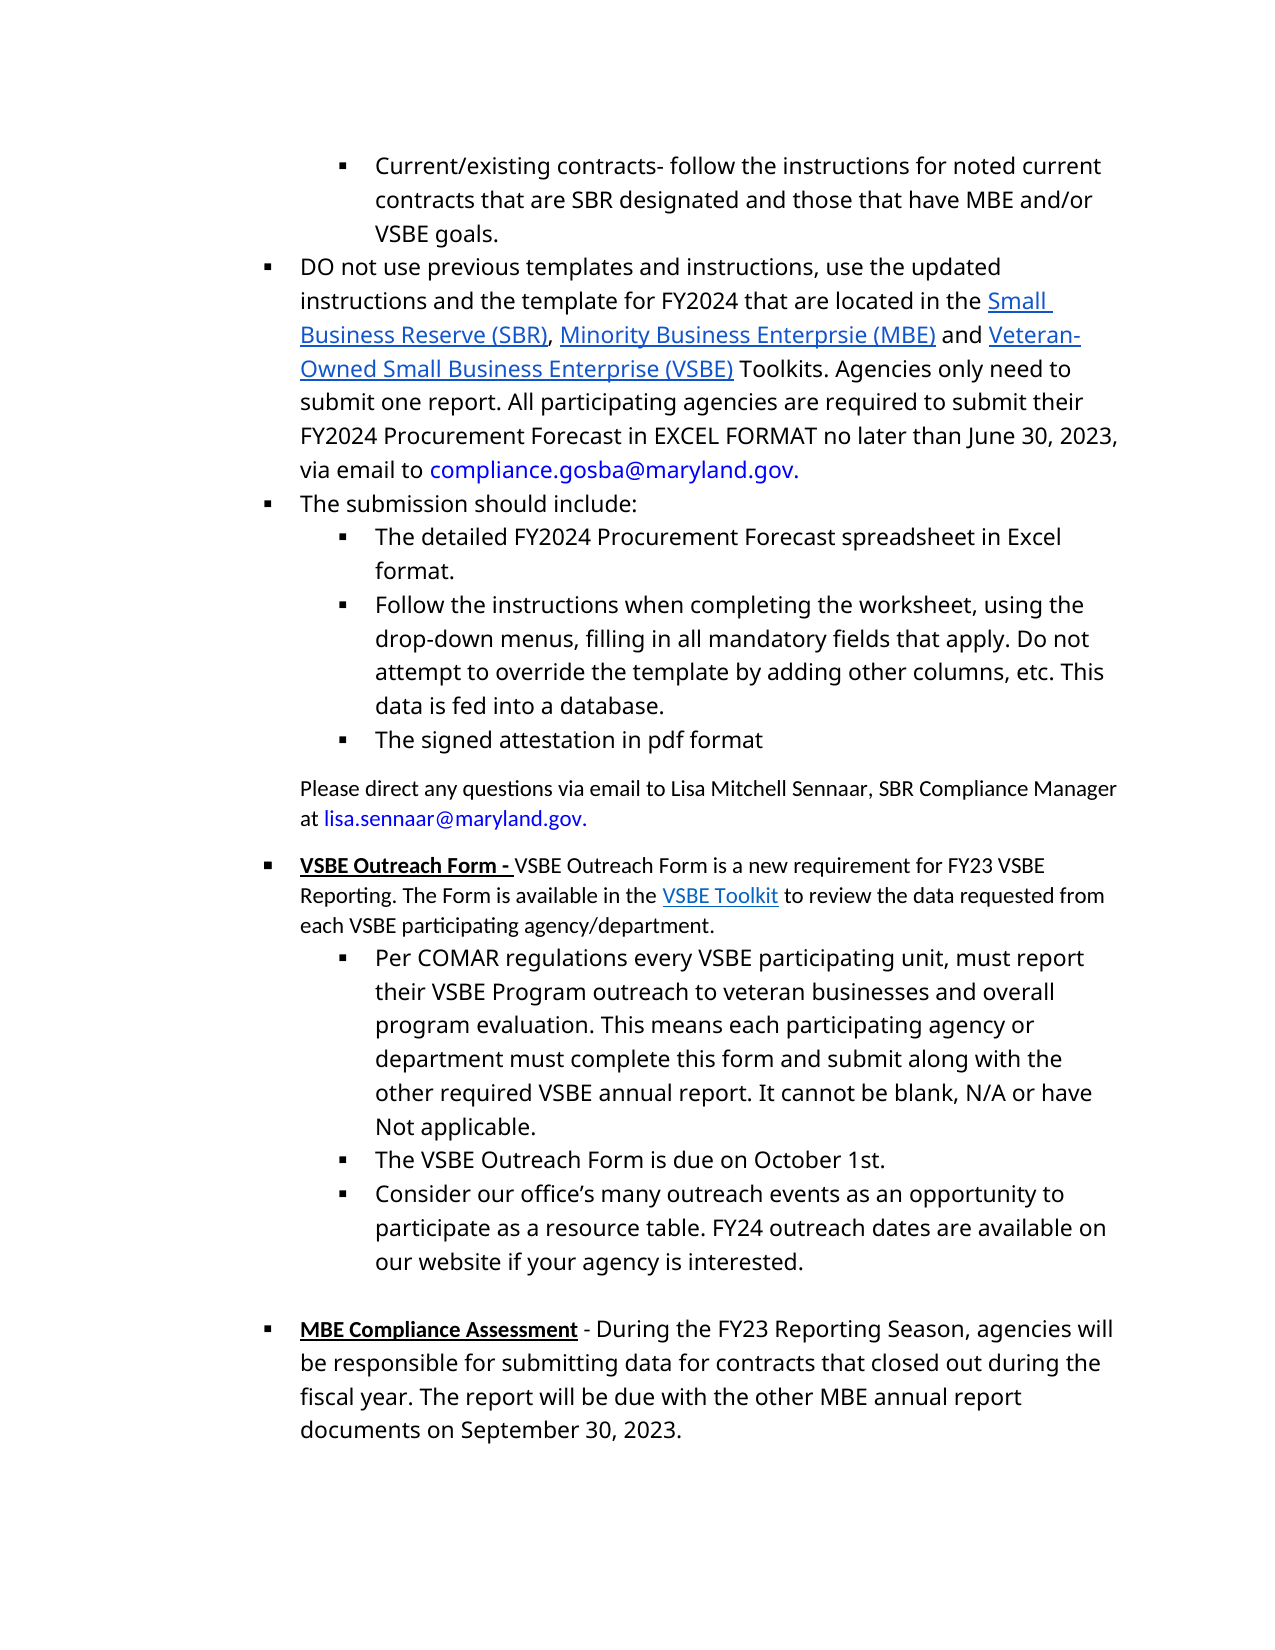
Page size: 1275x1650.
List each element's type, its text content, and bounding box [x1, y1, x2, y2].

list The submission should include: [262, 487, 1125, 519]
list DO not use previous templates and instructions, use the updated instructions and the template for FY2024 that are located in the Small Business Reserve (SBR), Minority Business Enterprsie (MBE) and Veteran-Owned Small Business Enterprise (VSBE) Toolkits. Agencies only need to submit one report. All participating agencies are required to submit their FY2024 Procurement Forecast in EXCEL FORMAT no later than June 30, 2023, via email to compliance.gosba@maryland.gov. [262, 251, 1125, 485]
list The signed attestation in pdf format [337, 724, 1125, 755]
list The detailed FY2024 Procurement Forecast spreadsheet in Excel format. [337, 521, 1125, 586]
list MBE Compliance Assessment - During the FY23 Reporting Season, agencies will be responsible for submitting data for contracts that closed out during the fiscal year. The report will be due with the other MBE annual report documents on September 30, 2023. [262, 1313, 1125, 1446]
list Follow the instructions when completing the worksheet, using the drop-down menus, filling in all mandatory fields that apply. Do not attempt to override the template by adding other columns, etc. This data is fed into a database. [337, 589, 1125, 721]
list Consider our office’s many outreach events as an opportunity to participate as a resource table. FY24 outreach dates are available on our website if your agency is interested. [337, 1178, 1125, 1277]
list Per COMAR regulations every VSBE participating unit, must report their VSBE Program outreach to veteran businesses and overall program evaluation. This means each participating agency or department must complete this form and submit along with the other required VSBE annual report. It cannot be blank, N/A or have Not applicable. [337, 942, 1125, 1142]
text Please direct any questions via email to Lisa Mitchell Sennaar, SBR Compliance Manager at lisa.sennaar@maryland.gov. [300, 774, 1125, 832]
list Current/existing contracts- follow the instructions for noted current contracts that are SBR designated and those that have MBE and/or VSBE goals. [337, 150, 1125, 249]
list The VSBE Outreach Form is due on October 1st. [337, 1144, 1125, 1176]
list VSBE Outreach Form - VSBE Outreach Form is a new requirement for FY23 VSBE Reporting. The Form is available in the VSBE Toolkit to review the data requested from each VSBE participating agency/department. [262, 851, 1125, 940]
